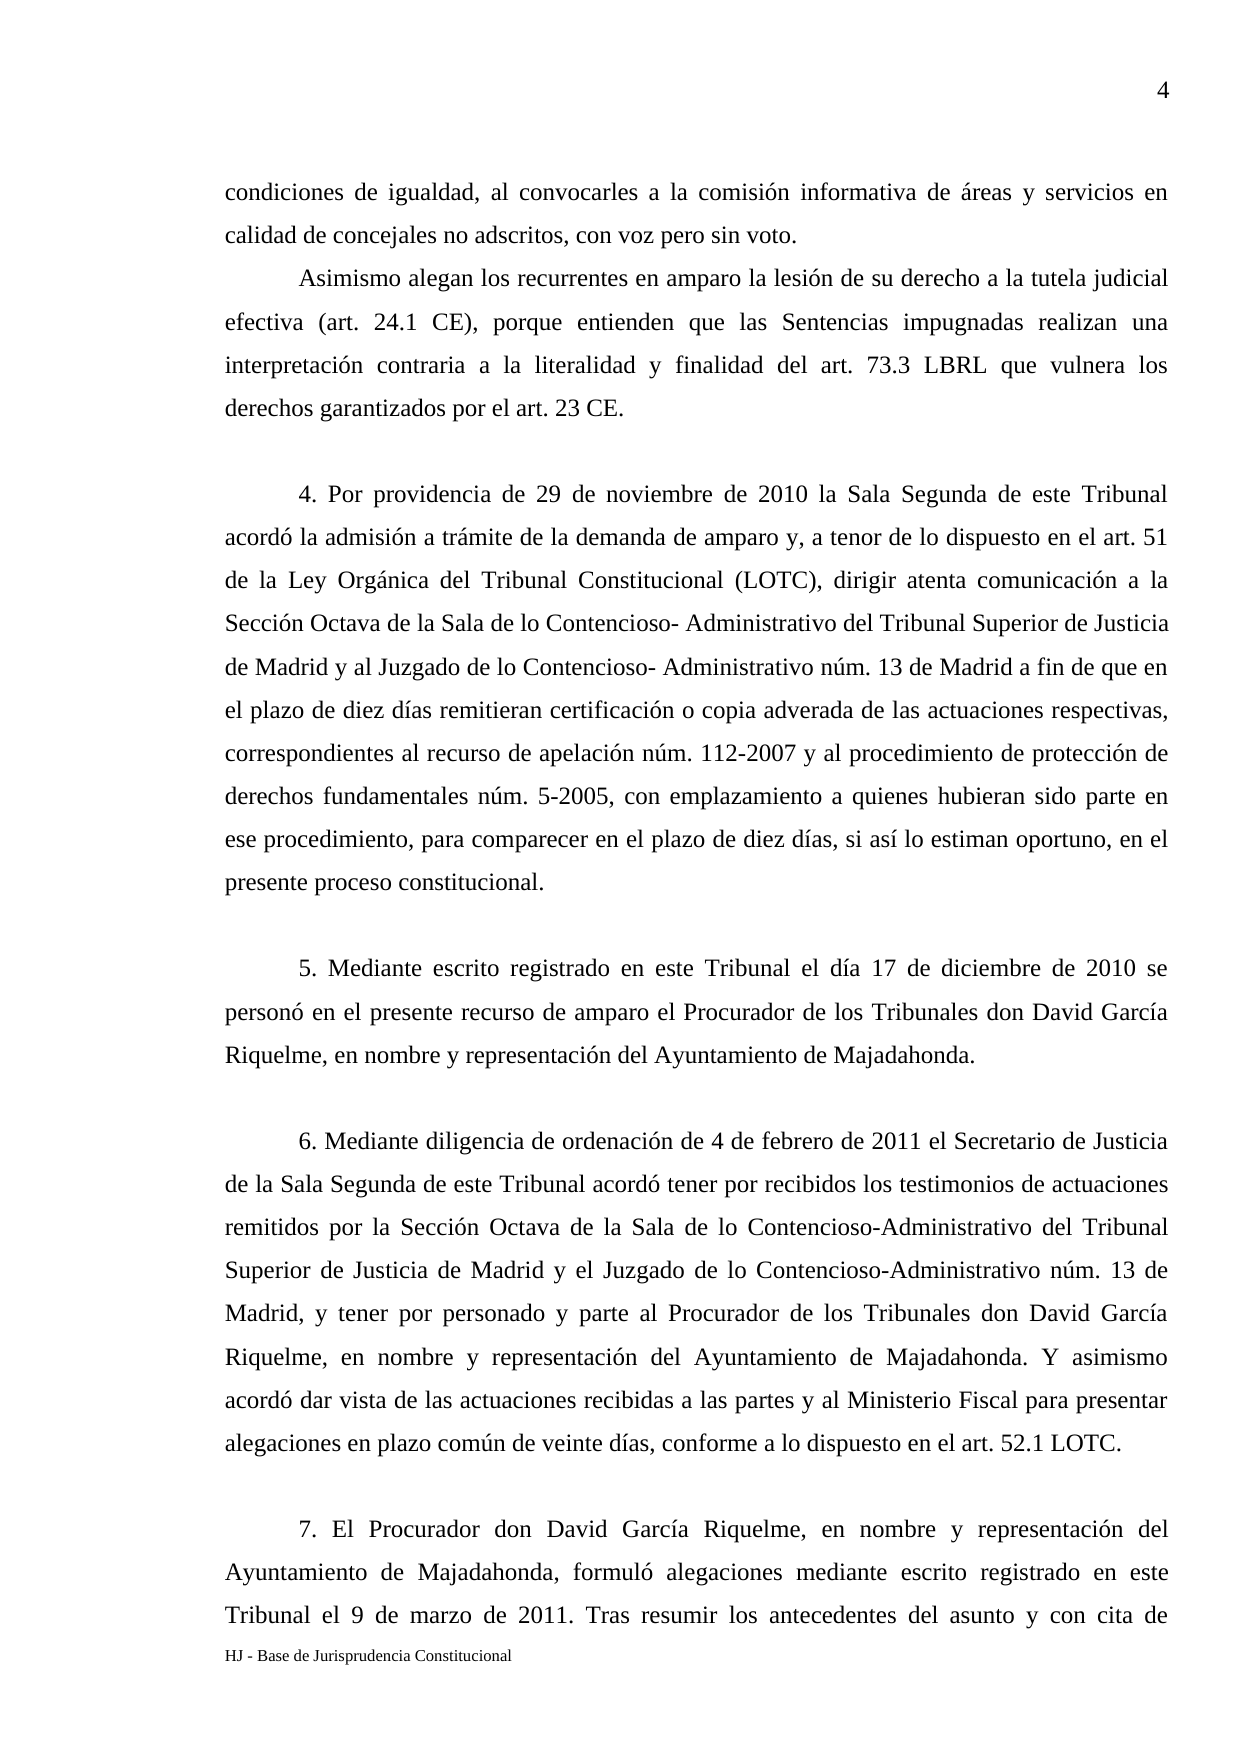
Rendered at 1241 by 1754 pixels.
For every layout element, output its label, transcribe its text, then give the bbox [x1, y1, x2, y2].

text 5. Mediante escrito registrado en este Tribunal el día 17 de diciembre de 2010 se personó en el presente recurso de amparo el Procurador de los Tribunales don David García Riquelme, en nombre y representación del Ayuntamiento de Majadahonda. [224, 953, 1169, 1068]
text 4. Por providencia de 29 de noviembre de 2010 la Sala Segunda de este Tribunal acordó la admisión a trámite de la demanda de amparo y, a tenor de lo dispuesto en el art. 51 de la Ley Orgánica del Tribunal Constitucional (LOTC), dirigir atenta comunicación a la Sección Octava de la Sala de lo Contencioso- Administrativo del Tribunal Superior de Justicia de Madrid y al Juzgado de lo Contencioso- Administrativo núm. 13 de Madrid a fin de que en el plazo de diez días remitieran certificación o copia adverada de las actuaciones respectivas, correspondientes al recurso de apelación núm. 112-2007 y al procedimiento de protección de derechos fundamentales núm. 5-2005, con emplazamiento a quienes hubieran sido parte en ese procedimiento, para comparecer en el plazo de diez días, si así lo estiman oportuno, en el presente proceso constitucional. [224, 479, 1169, 896]
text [224, 177, 1169, 249]
text 6. Mediante diligencia de ordenación de 4 de febrero de 2011 el Secretario de Justicia de la Sala Segunda de este Tribunal acordó tener por recibidos los testimonios de actuaciones remitidos por la Sección Octava de la Sala de lo Contencioso-Administrativo del Tribunal Superior de Justicia de Madrid y el Juzgado de lo Contencioso-Administrativo núm. 13 de Madrid, y tener por personado y parte al Procurador de los Tribunales don David García Riquelme, en nombre y representación del Ayuntamiento de Majadahonda. Y asimismo acordó dar vista de las actuaciones recibidas a las partes y al Ministerio Fiscal para presentar alegaciones en plazo común de veinte días, conforme a lo dispuesto en el art. 52.1 LOTC. [224, 1126, 1169, 1457]
text Asimismo alegan los recurrentes en amparo la lesión de su derecho a la tutela judicial efectiva (art. 24.1 CE), porque entienden que las Sentencias impugnadas realizan una interpretación contraria a la literalidad y finalidad del art. 73.3 LBRL que vulnera los derechos garantizados por el art. 23 CE. [224, 263, 1169, 422]
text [224, 1514, 1169, 1629]
